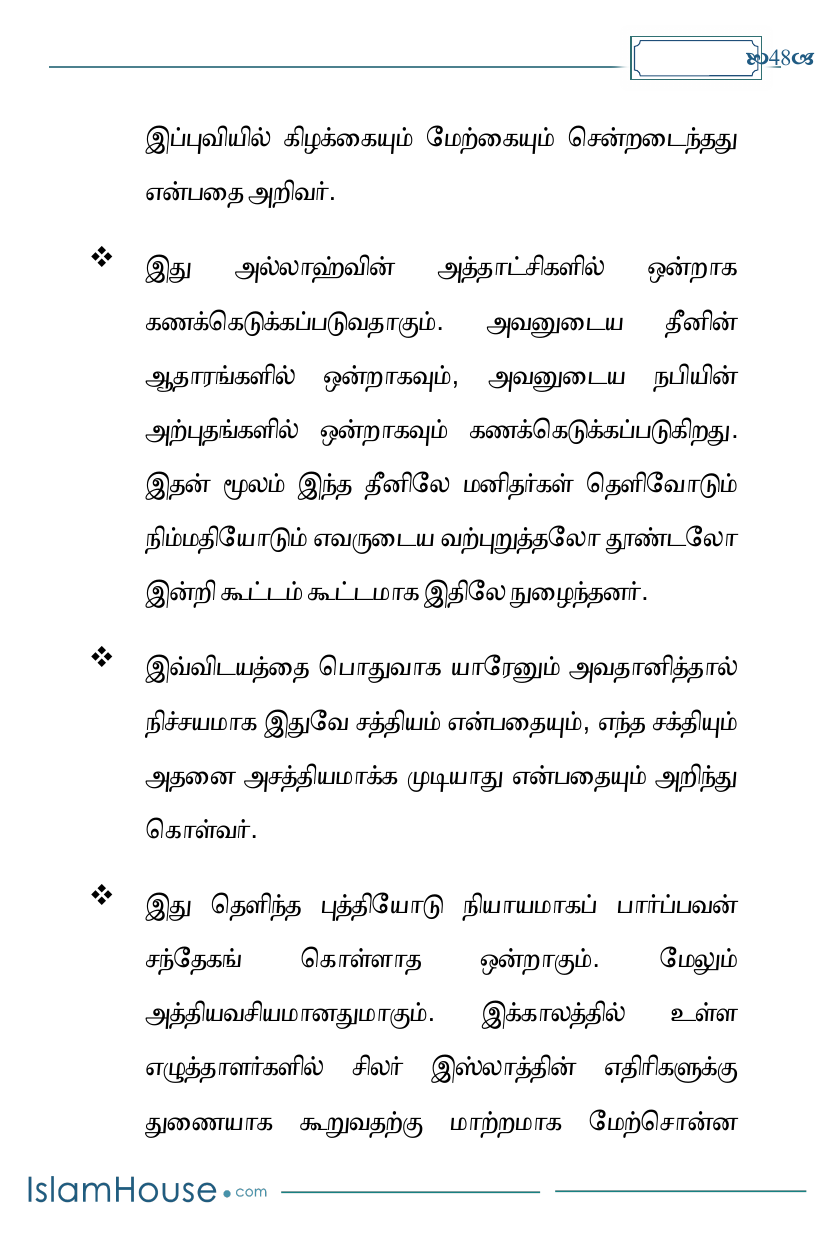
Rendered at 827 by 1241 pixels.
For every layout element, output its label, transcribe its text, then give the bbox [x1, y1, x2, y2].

picture [20, 1171, 541, 1209]
picture [548, 1170, 807, 1208]
list இது அல்லாஹ்வின் அத்தாட்சிகளில் ஒன்றாக கணக்கெடுக்கப்படுவதாகும். அவனுடைய தீனின் ஆதாரங்களில் ஒன்றாகவும், அவனுடைய நபியின் அற்புதங்களில் ஒன்றாகவும் கணக்கெடுக்கப்படுகிறது. இதன் மூலம் இந்த தீனிலே மனிதர்கள் தெளிவோடும் நிம்மதியோடும் எவருடைய வற்புறுத்தலோ தூண்டலோ இன்றி கூட்டம் கூட்டமாக இதிலே நுழைந்தனர். [89, 237, 738, 609]
list இவ்விடயத்தை பொதுவாக யாரேனும் அவதானித்தால் நிச்சயமாக இதுவே சத்தியம் என்பதையும், எந்த சக்தியும் அதனை அசத்தியமாக்க முடியாது என்பதையும் அறிந்து கொள்வர். [89, 637, 738, 846]
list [89, 874, 738, 1138]
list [89, 107, 738, 209]
